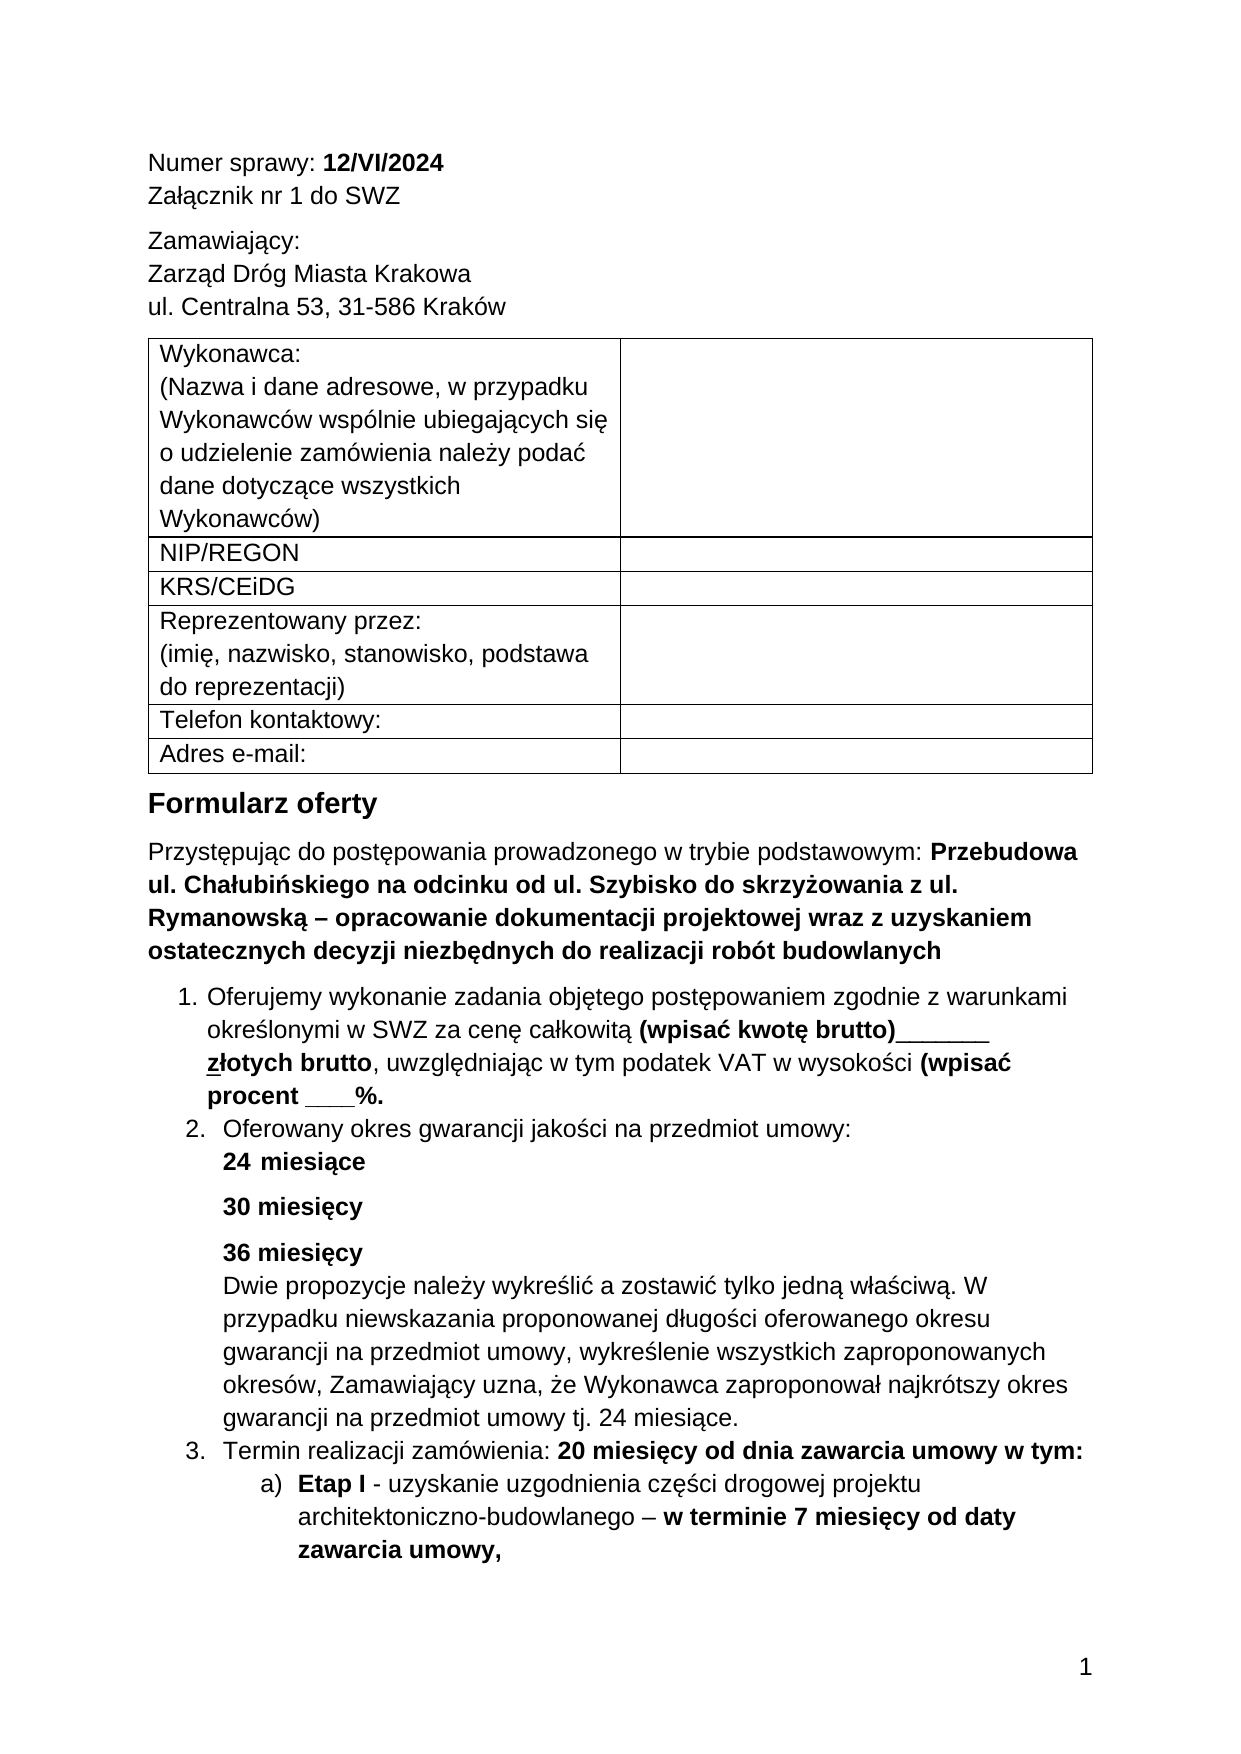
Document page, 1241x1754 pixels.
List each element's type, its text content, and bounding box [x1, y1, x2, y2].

text 30 miesięcy [223, 1192, 1093, 1221]
table_cell Adres e-mail: [149, 739, 620, 772]
list 36 miesięcy [223, 1238, 1093, 1266]
text Załącznik nr 1 do SWZ [148, 181, 1093, 209]
table_header Wykonawca: (Nazwa i dane adresowe, w przypadku Wykonawców wspólnie ubiegających się o udzielenie zamówienia należy podać dane dotyczące wszystkich Wykonawców) [149, 339, 620, 536]
table_cell [621, 705, 1092, 738]
table_cell Reprezentowany przez: (imię, nazwisko, stanowisko, podstawa do reprezentacji) [149, 606, 620, 704]
table_header [621, 339, 1092, 536]
list Oferujemy wykonanie zadania objętego postępowaniem zgodnie z warunkami określonymi w SWZ za cenę całkowitą (wpisać kwotę brutto) złotych brutto, uwzględniając w tym podatek VAT w wysokości (wpisać procent %. [177, 982, 1093, 1109]
table_cell [621, 739, 1092, 772]
list Etap I - uzyskanie uzgodnienia części drogowej projektu architektoniczno-budowlanego – w terminie 7 miesięcy od daty zawarcia umowy, [260, 1469, 1093, 1564]
text Zamawiający: [148, 226, 1093, 255]
text Zarząd Dróg Miasta Krakowa [148, 259, 1093, 288]
table_cell KRS/CEiDG [149, 572, 620, 604]
table_cell [621, 606, 1092, 704]
list Termin realizacji zamówienia: 20 miesięcy od dnia zawarcia umowy w tym: [185, 1436, 1093, 1464]
text Formularz oferty [148, 786, 1093, 819]
text Przystępując do postępowania prowadzonego w trybie podstawowym: Przebudowa ul. Chałubińskiego na odcinku od ul. Szybisko do skrzyżowania z ul. Rymanowską – opracowanie dokumentacji projektowej wraz z uzyskaniem ostatecznych decyzji niezbędnych do realizacji robót budowlanych [148, 837, 1093, 965]
text Numer sprawy: 12/VI/2024 [148, 148, 1093, 176]
table_cell [621, 572, 1092, 604]
text ul. Centralna 53, 31-586 Kraków [148, 292, 1093, 321]
table_cell [621, 538, 1092, 571]
list miesiące [223, 1147, 1093, 1175]
table_cell NIP/REGON [149, 538, 620, 571]
list Oferowany okres gwarancji jakości na przedmiot umowy: [185, 1114, 1093, 1142]
table_cell Telefon kontaktowy: [149, 705, 620, 738]
list Dwie propozycje należy wykreślić a zostawić tylko jedną właściwą. W przypadku niewskazania proponowanej długości oferowanego okresu gwarancji na przedmiot umowy, wykreślenie wszystkich zaproponowanych okresów, Zamawiający uzna, że Wykonawca zaproponował najkrótszy okres gwarancji na przedmiot umowy tj. 24 miesiące. [223, 1271, 1093, 1432]
